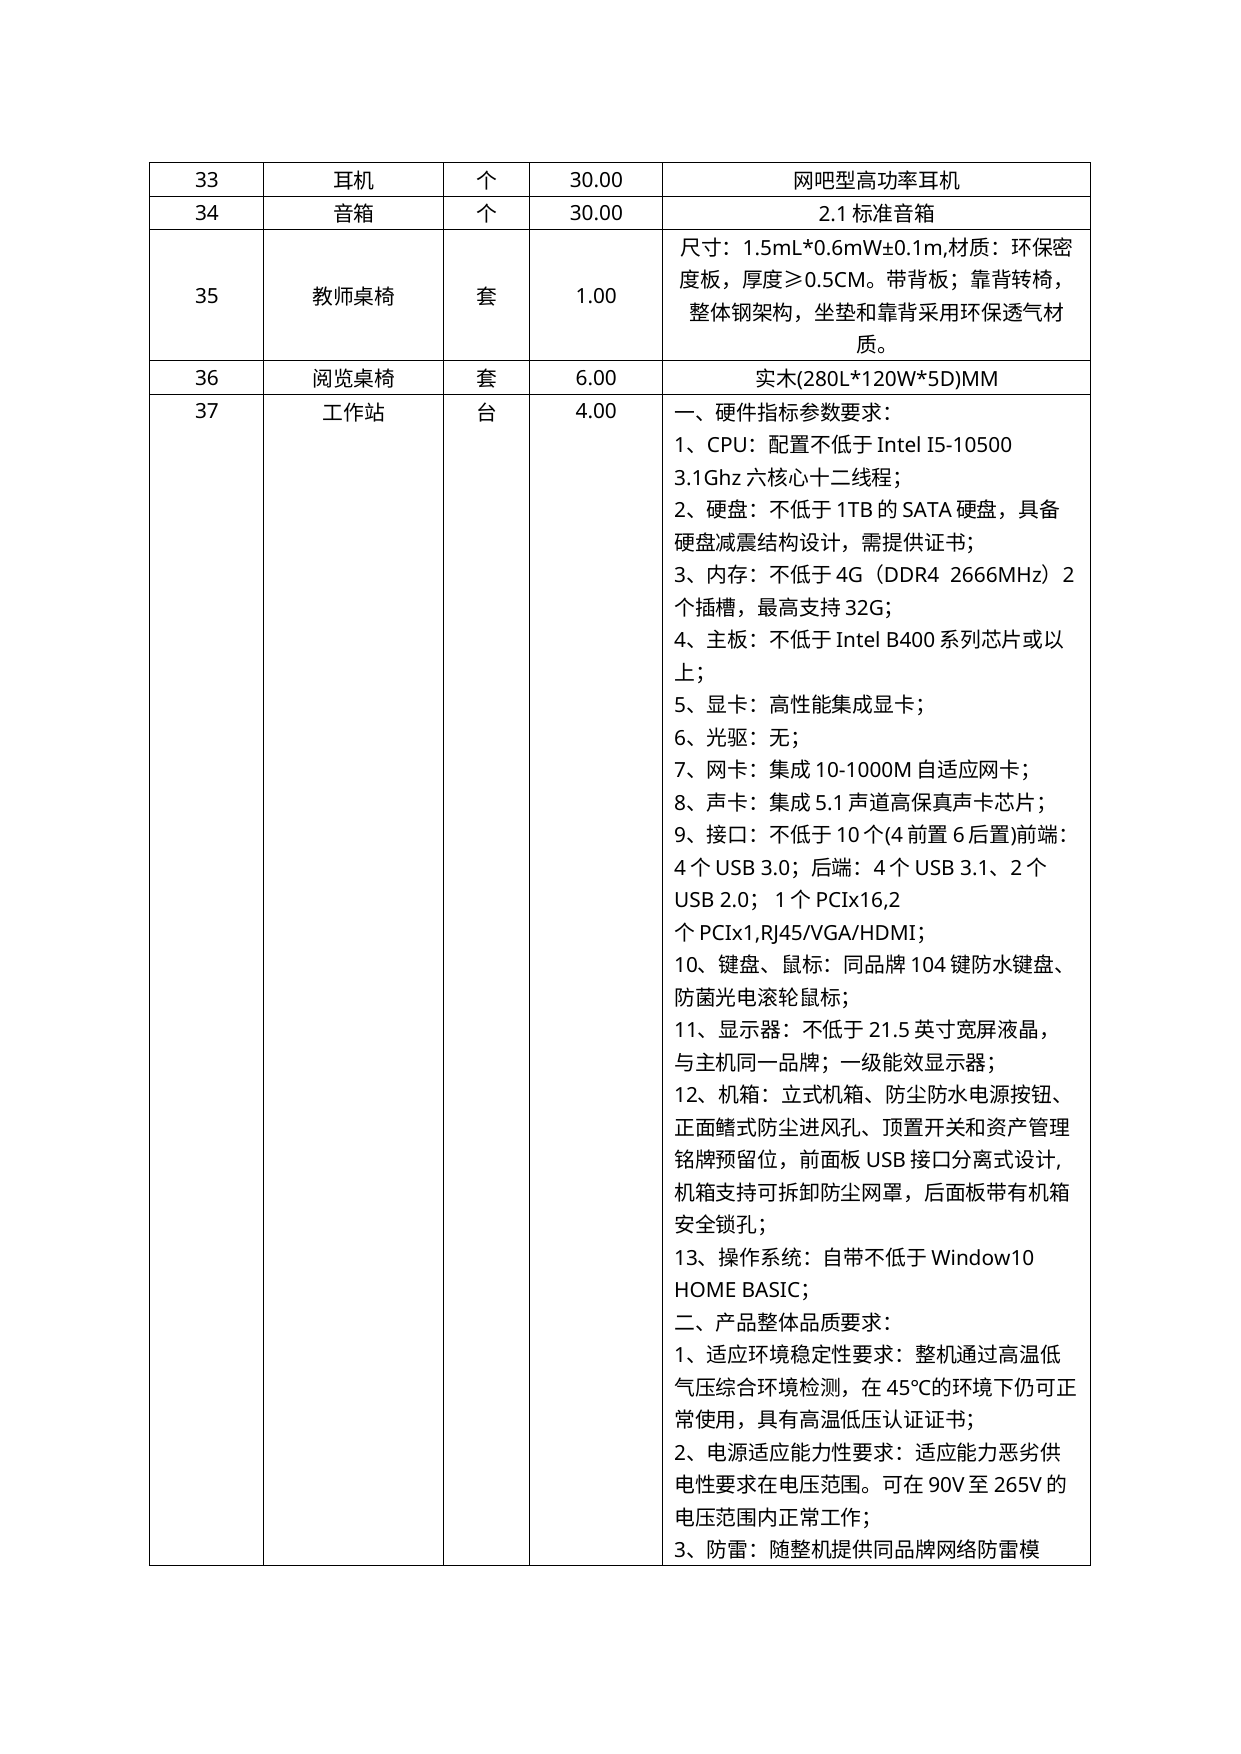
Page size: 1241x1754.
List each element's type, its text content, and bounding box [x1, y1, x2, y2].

table_cell 网吧型高功率耳机 [663, 163, 1090, 196]
table_cell 个 [444, 163, 529, 196]
table_cell 4.00 [530, 395, 662, 1565]
table_cell 30.00 [530, 197, 662, 229]
table_cell 30.00 [530, 163, 662, 196]
table_cell 6.00 [530, 361, 662, 394]
table_cell 35 [150, 230, 263, 360]
table_cell 2.1标准音箱 [663, 197, 1090, 229]
table_cell 实木(280L*120W*5D)MM [663, 361, 1090, 394]
table_cell 台 [444, 395, 529, 1565]
table_cell 耳机 [264, 163, 443, 196]
table_cell 36 [150, 361, 263, 394]
table_cell 1.00 [530, 230, 662, 360]
table_cell 教师桌椅 [264, 230, 443, 360]
table_cell 音箱 [264, 197, 443, 229]
table_cell 套 [444, 230, 529, 360]
table_cell 工作站 [264, 395, 443, 1565]
table_cell 套 [444, 361, 529, 394]
table_cell 34 [150, 197, 263, 229]
table_cell 37 [150, 395, 263, 1565]
table_cell 尺寸：1.5mL*0.6mW±0.1m,材质：环保密度板，厚度≥0.5CM。带背板；靠背转椅，整体钢架构，坐垫和靠背采用环保透气材质。 [663, 230, 1090, 360]
table_cell 个 [444, 197, 529, 229]
table_cell 33 [150, 163, 263, 196]
table_cell 阅览桌椅 [264, 361, 443, 394]
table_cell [663, 395, 1090, 1565]
